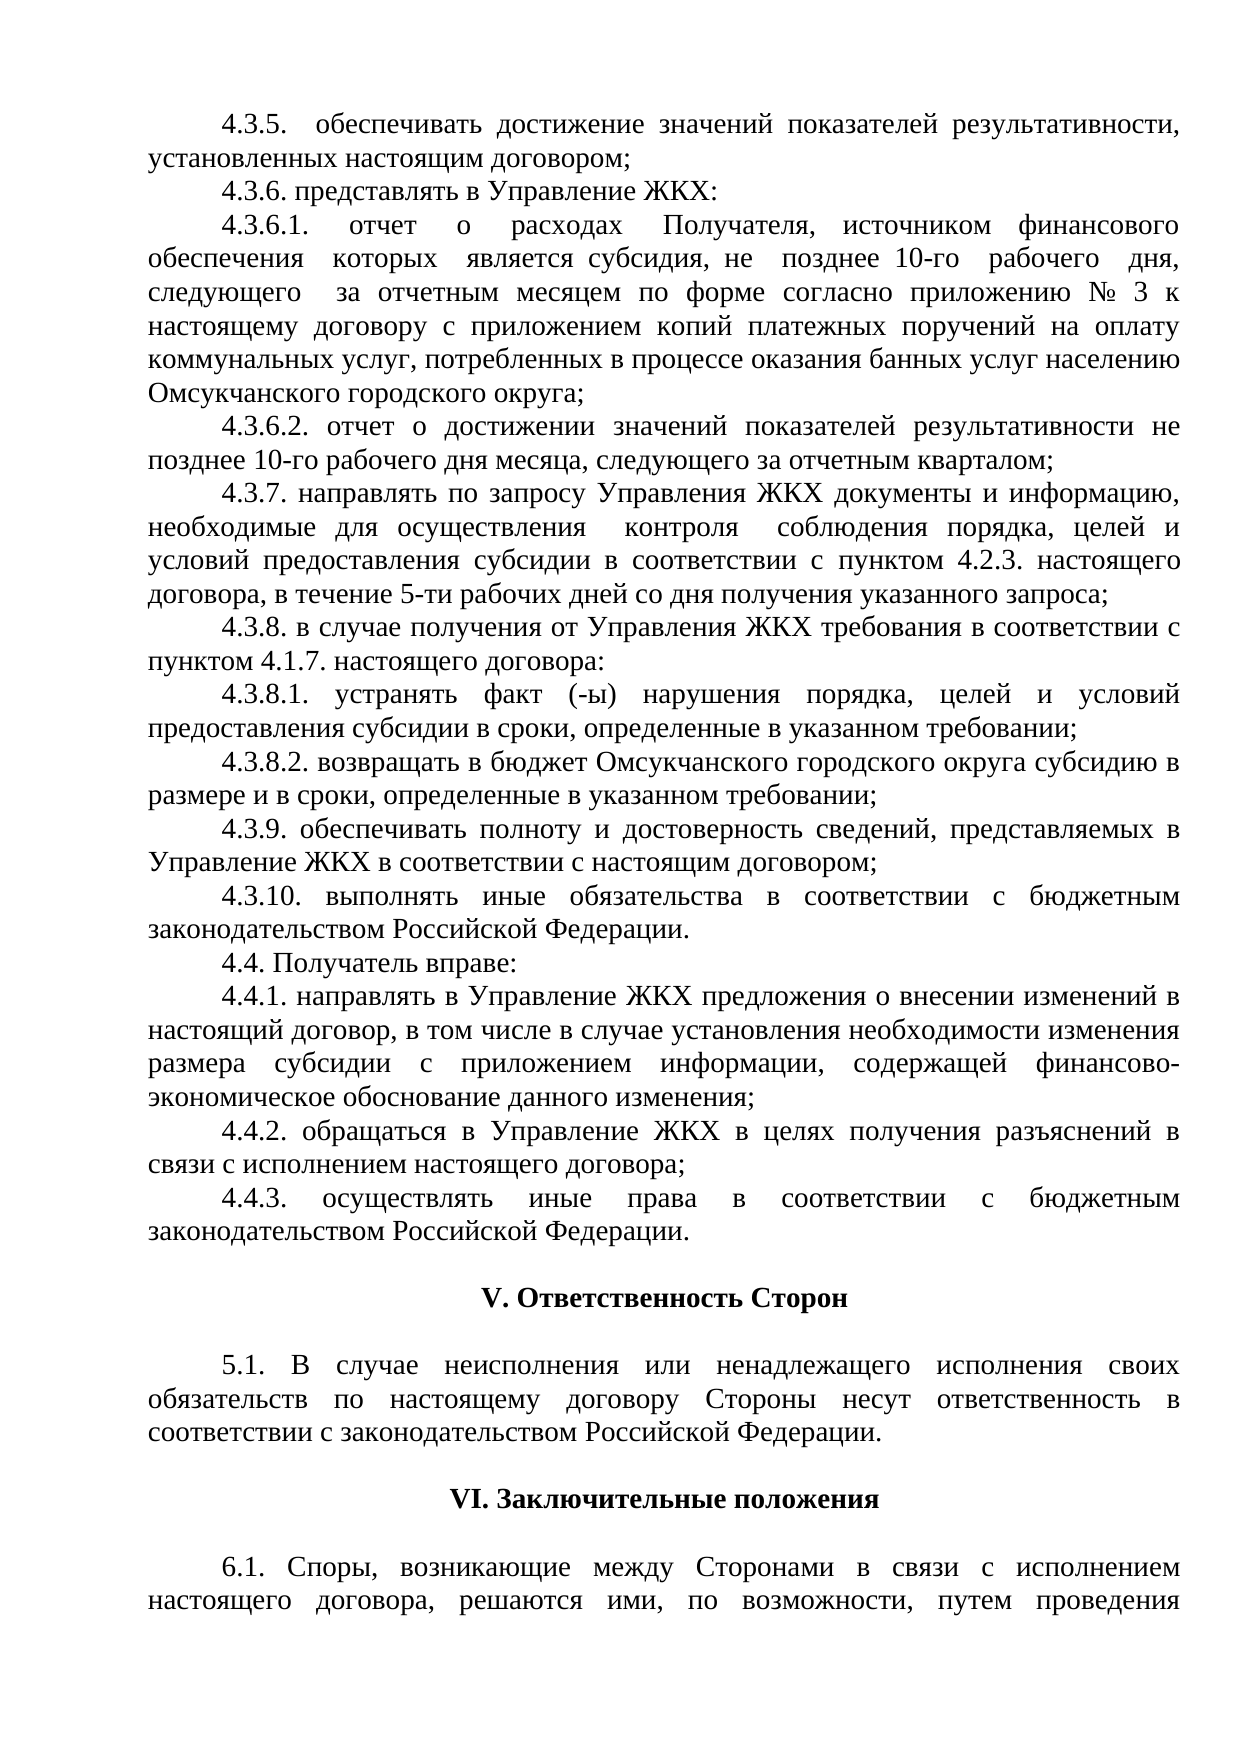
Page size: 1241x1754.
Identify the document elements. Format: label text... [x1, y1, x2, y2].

text 4.3.8.2. возвращать в бюджет Омсукчанского городского округа субсидию в размере и в сроки, определенные в указанном требовании; [148, 744, 1181, 811]
text 4.4.3. осуществлять иные права в соответствии с бюджетным законодательством Российской Федерации. [148, 1180, 1181, 1247]
text 4.3.10. выполнять иные обязательства в соответствии с бюджетным законодательством Российской Федерации. [148, 878, 1181, 945]
text V. Ответственность Сторон [148, 1280, 1181, 1314]
text 4.3.7. направлять по запросу Управления ЖКХ документы и информацию, необходимые для осуществления контроля соблюдения порядка, целей и условий предоставления субсидии в соответствии с пунктом 4.2.3. настоящего договора, в течение 5-ти рабочих дней со дня получения указанного запроса; [148, 475, 1181, 609]
text 4.3.6.2. отчет о достижении значений показателей результативности не позднее 10-го рабочего дня месяца, следующего за отчетным кварталом; [148, 408, 1181, 475]
text 4.3.5. обеспечивать достижение значений показателей результативности, установленных настоящим договором; [148, 106, 1181, 173]
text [148, 1549, 1181, 1616]
text 4.4. Получатель вправе: [148, 945, 1181, 978]
text 4.3.8.1. устранять факт (-ы) нарушения порядка, целей и условий предоставления субсидии в сроки, определенные в указанном требовании; [148, 677, 1181, 744]
text 4.4.1. направлять в Управление ЖКХ предложения о внесении изменений в настоящий договор, в том числе в случае установления необходимости изменения размера субсидии с приложением информации, содержащей финансово-экономическое обоснование данного изменения; [148, 978, 1181, 1113]
text 4.3.6.1. отчет о расходах Получателя, источником финансового обеспечения которых является субсидия, не позднее 10-го рабочего дня, следующего за отчетным месяцем по форме согласно приложению № 3 к настоящему договору с приложением копий платежных поручений на оплату коммунальных услуг, потребленных в процессе оказания банных услуг населению Омсукчанского городского округа; [148, 207, 1181, 408]
text 4.3.9. обеспечивать полноту и достоверность сведений, представляемых в Управление ЖКХ в соответствии с настоящим договором; [148, 811, 1181, 878]
text 4.4.2. обращаться в Управление ЖКХ в целях получения разъяснений в связи с исполнением настоящего договора; [148, 1113, 1181, 1180]
text 4.3.8. в случае получения от Управления ЖКХ требования в соответствии с пунктом 4.1.7. настоящего договора: [148, 609, 1181, 677]
text VI. Заключительные положения [148, 1482, 1181, 1515]
text 5.1. В случае неисполнения или ненадлежащего исполнения своих обязательств по настоящему договору Стороны несут ответственность в соответствии с законодательством Российской Федерации. [148, 1347, 1181, 1448]
text 4.3.6. представлять в Управление ЖКХ: [148, 173, 1181, 207]
